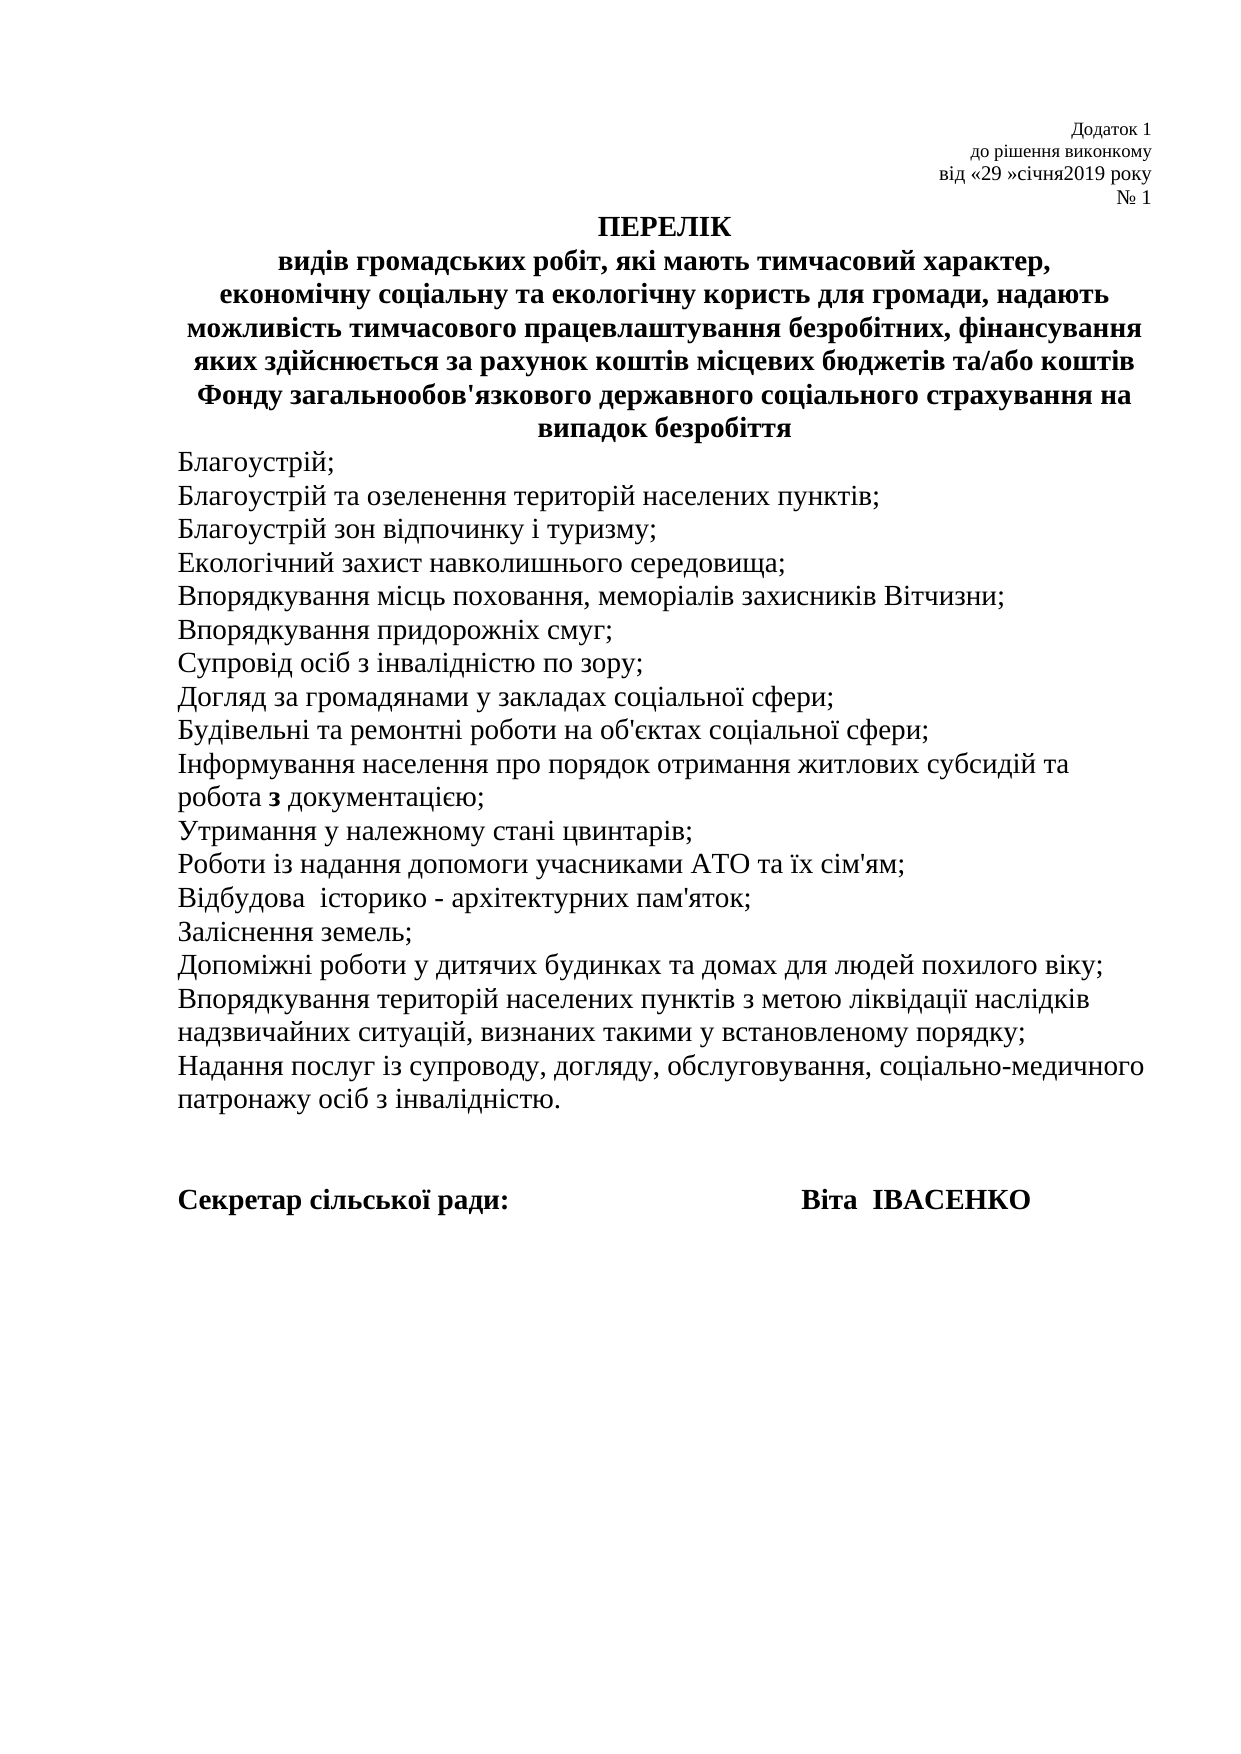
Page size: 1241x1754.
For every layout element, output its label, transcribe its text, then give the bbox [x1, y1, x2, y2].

text Відбудова історико - архітектурних пам'яток; [177, 880, 1152, 914]
text економічну соціальну та екологічну користь для громади, надають [177, 276, 1152, 310]
text Будівельні та ремонтні роботи на об'єктах соціальної сфери; [177, 712, 1152, 746]
text можливість тимчасового працевлаштування безробітних, фінансування [177, 310, 1152, 343]
text Допоміжні роботи у дитячих будинках та домах для людей похилого віку; [177, 947, 1152, 981]
text Благоустрій; [177, 444, 1152, 478]
text Благоустрій та озеленення територій населених пунктів; [177, 478, 1152, 511]
text ПЕРЕЛІК [177, 209, 1152, 243]
text Фонду загальнообов'язкового державного соціального страхування на [177, 377, 1152, 411]
text робота з документацією; [177, 779, 1152, 813]
text Благоустрій зон відпочинку і туризму; [177, 511, 1152, 545]
text Впорядкування місць поховання, меморіалів захисників Вітчизни; [177, 578, 1152, 612]
text Утримання у належному стані цвинтарів; [177, 813, 1152, 847]
text до рішення виконкому [177, 140, 1152, 161]
text Впорядкування придорожніх смуг; [177, 612, 1152, 645]
text Секретар сільської ради: Віта ІВАСЕНКО [177, 1182, 1152, 1216]
text Роботи із надання допомоги учасниками АТО та їх сім'ям; [177, 847, 1152, 880]
text від «29 »січня2019 року [177, 161, 1152, 185]
text Супровід осіб з інвалідністю по зору; [177, 645, 1152, 679]
text № 1 [177, 185, 1152, 209]
text Догляд за громадянами у закладах соціальної сфери; [177, 679, 1152, 712]
text Надання послуг із супроводу, догляду, обслуговування, соціально-медичного патронажу осіб з інвалідністю. [177, 1048, 1152, 1115]
text Заліснення земель; [177, 914, 1152, 947]
text видів громадських робіт, які мають тимчасовий характер, [177, 243, 1152, 276]
text Екологічний захист навколишнього середовища; [177, 545, 1152, 578]
text Впорядкування територій населених пунктів з метою ліквідації наслідків [177, 981, 1152, 1014]
text Інформування населення про порядок отримання житлових субсидій та [177, 746, 1152, 779]
text випадок безробіття [177, 411, 1152, 444]
text яких здійснюється за рахунок коштів місцевих бюджетів та/або коштів [177, 343, 1152, 377]
text Додаток 1 [177, 118, 1152, 140]
text надзвичайних ситуацій, визнаних такими у встановленому порядку; [177, 1014, 1152, 1048]
